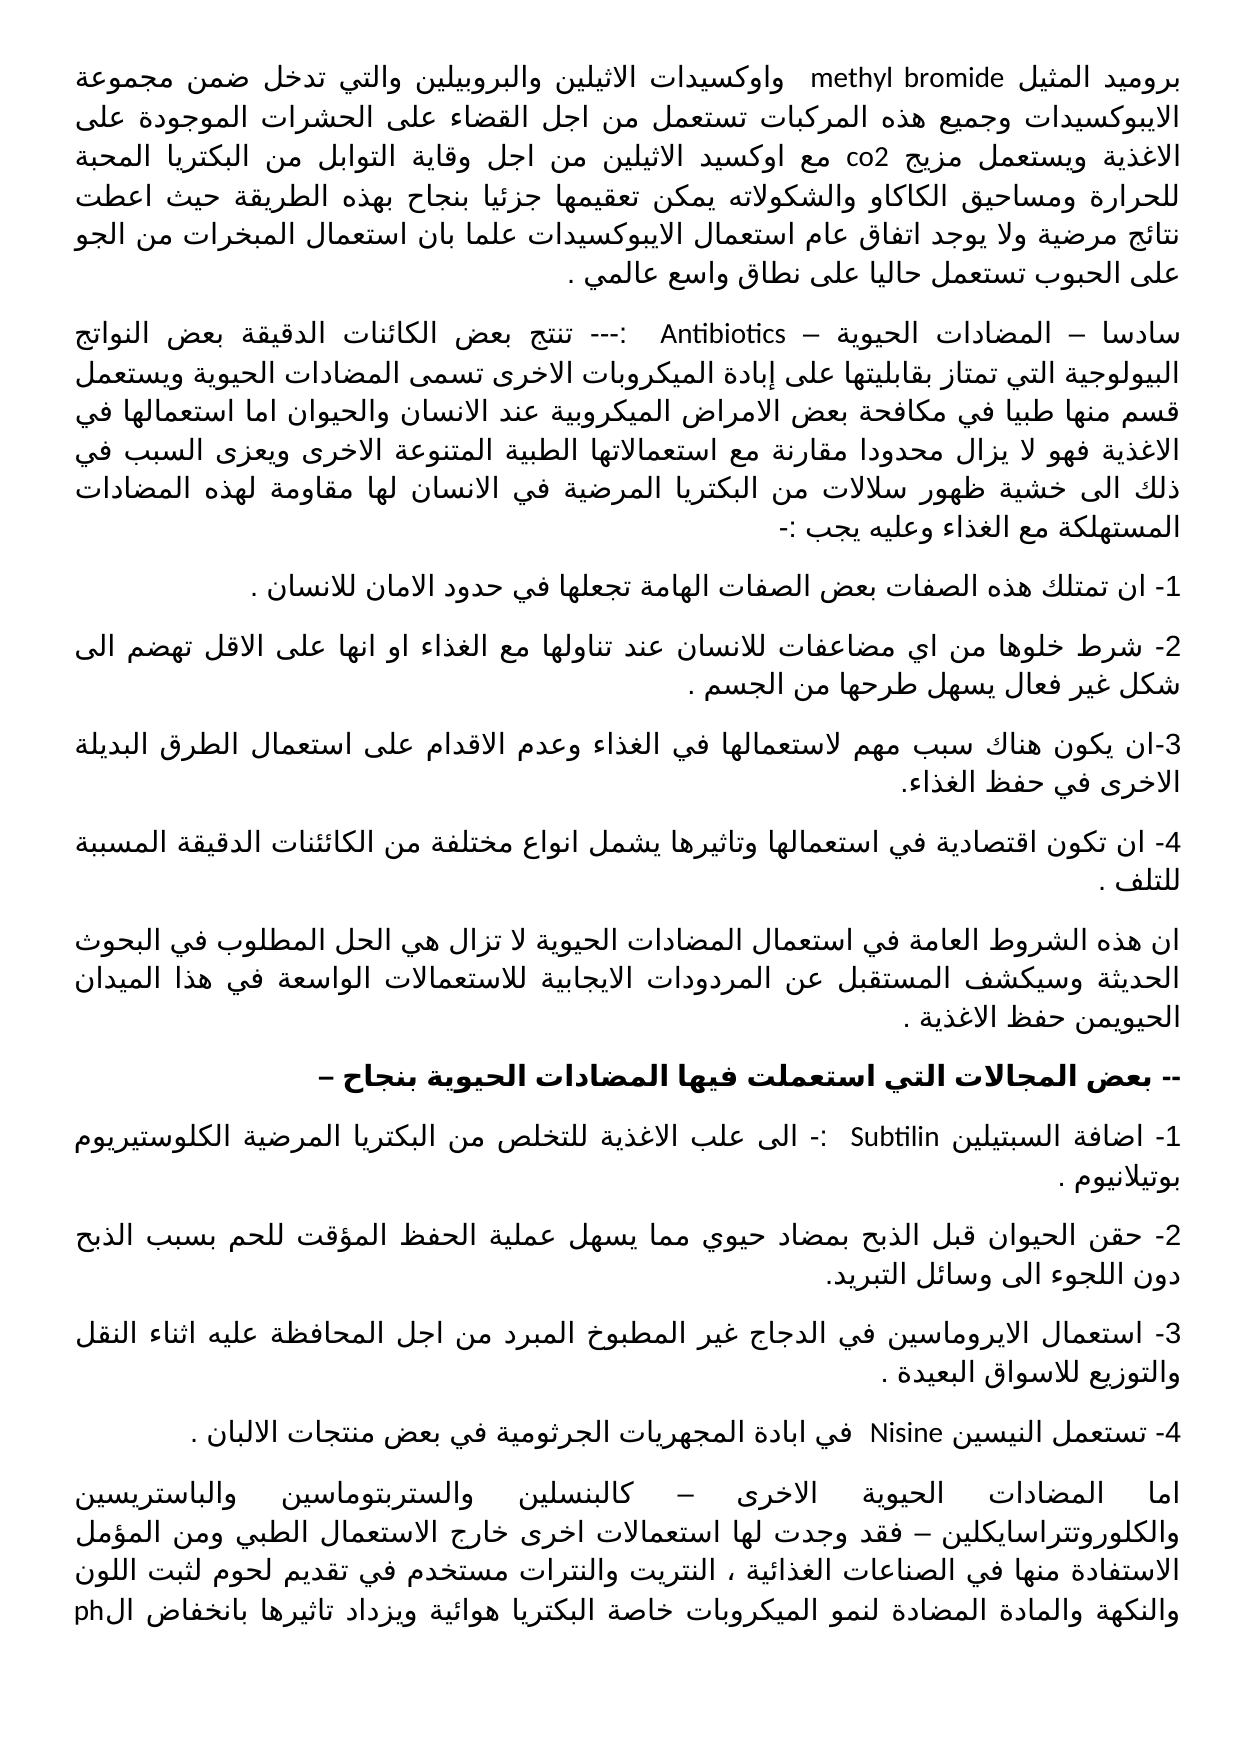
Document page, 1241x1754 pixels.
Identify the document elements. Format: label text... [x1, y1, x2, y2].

text ان هذه الشروط العامة في استعمال المضادات الحيوية لا تزال هي الحل المطلوب في البحوث الحديثة وسيكشف المستقبل عن المردودات الايجابية للاستعمالات الواسعة في هذا الميدان الحيويمن حفظ الاغذية . [74, 923, 1181, 1033]
text بروميد المثيل methyl bromide واوكسيدات الاثيلين والبروبيلين والتي تدخل ضمن مجموعة الايبوكسيدات وجميع هذه المركبات تستعمل من اجل القضاء على الحشرات الموجودة على الاغذية ويستعمل مزيج co2 مع اوكسيد الاثيلين من اجل وقاية التوابل من البكتريا المحبة للحرارة ومساحيق الكاكاو والشكولاته يمكن تعقيمها جزئيا بنجاح بهذه الطريقة حيث اعطت نتائج مرضية ولا يوجد اتفاق عام استعمال الايبوكسيدات علما بان استعمال المبخرات من الجو على الحبوب تستعمل حاليا على نطاق واسع عالمي . [74, 59, 1181, 289]
text 4- تستعمل النيسين Nisine في ابادة المجهريات الجرثومية في بعض منتجات الالبان . [74, 1414, 1181, 1450]
text 3- استعمال الايروماسين في الدجاج غير المطبوخ المبرد من اجل المحافظة عليه اثناء النقل والتوزيع للاسواق البعيدة . [74, 1316, 1181, 1388]
text -- بعض المجالات التي استعملت فيها المضادات الحيوية بنجاح – [74, 1059, 1181, 1093]
text 3-ان يكون هناك سبب مهم لاستعمالها في الغذاء وعدم الاقدام على استعمال الطرق البديلة الاخرى في حفظ الغذاء. [74, 727, 1181, 799]
text 2- شرط خلوها من اي مضاعفات للانسان عند تناولها مع الغذاء او انها على الاقل تهضم الى شكل غير فعال يسهل طرحها من الجسم . [74, 629, 1181, 701]
text 1- اضافة السبتيلين Subtilin :- الى علب الاغذية للتخلص من البكتريا المرضية الكلوستيريوم بوتيلانيوم . [74, 1118, 1181, 1193]
text 4- ان تكون اقتصادية في استعمالها وتاثيرها يشمل انواع مختلفة من الكائئنات الدقيقة المسببة للتلف . [74, 825, 1181, 897]
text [74, 1476, 1181, 1627]
text 1- ان تمتلك هذه الصفات بعض الصفات الهامة تجعلها في حدود الامان للانسان . [74, 569, 1181, 603]
text سادسا – المضادات الحيوية – Antibiotics :--- تنتج بعض الكائنات الدقيقة بعض النواتج البيولوجية التي تمتاز بقابليتها على إبادة الميكروبات الاخرى تسمى المضادات الحيوية ويستعمل قسم منها طبيا في مكافحة بعض الامراض الميكروبية عند الانسان والحيوان اما استعمالها في الاغذية فهو لا يزال محدودا مقارنة مع استعمالاتها الطبية المتنوعة الاخرى ويعزى السبب في ذلك الى خشية ظهور سلالات من البكتريا المرضية في الانسان لها مقاومة لهذه المضادات المستهلكة مع الغذاء وعليه يجب :- [74, 315, 1181, 544]
text 2- حقن الحيوان قبل الذبح بمضاد حيوي مما يسهل عملية الحفظ المؤقت للحم بسبب الذبح دون اللجوء الى وسائل التبريد. [74, 1218, 1181, 1291]
